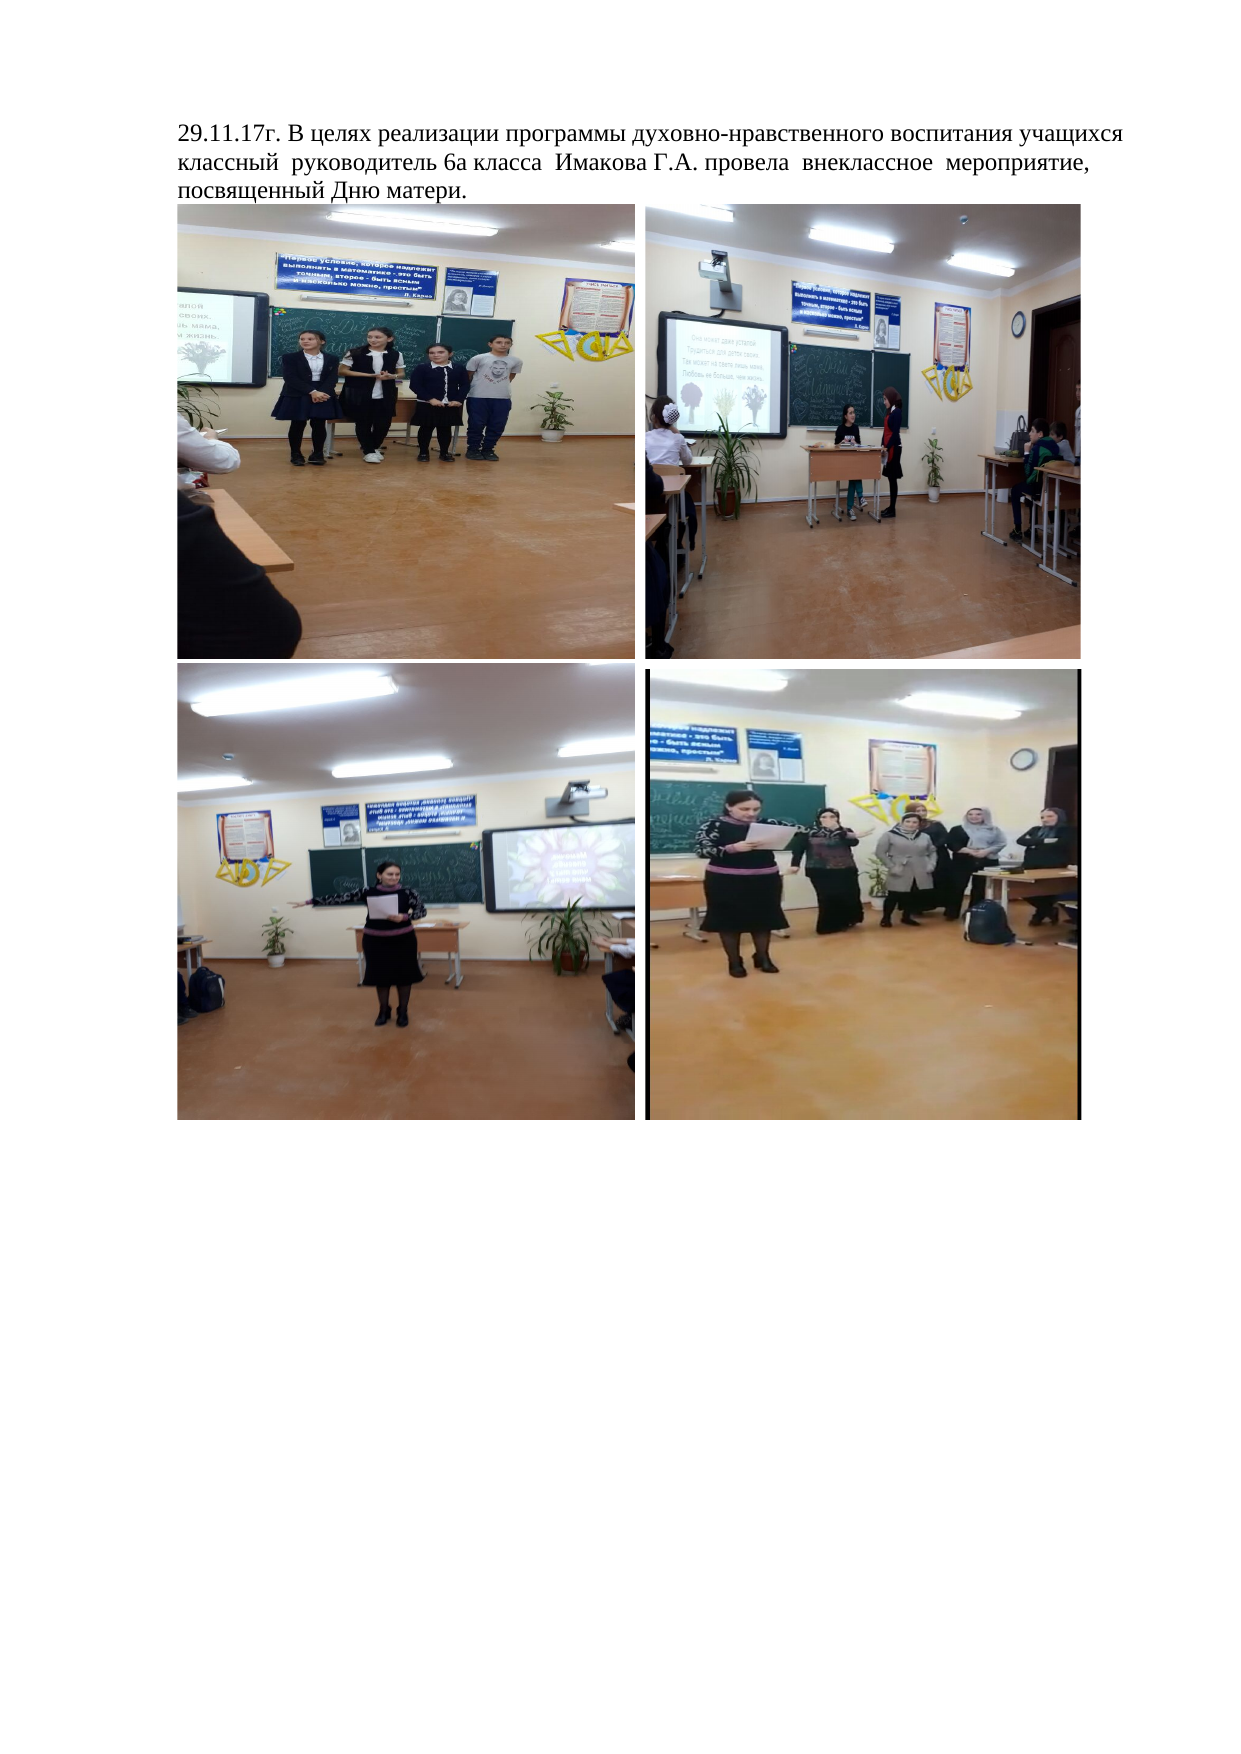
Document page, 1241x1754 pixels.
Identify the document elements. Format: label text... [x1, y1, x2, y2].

picture [177, 663, 635, 1120]
picture [645, 669, 1082, 1120]
picture [645, 204, 1081, 659]
text 29.11.17г. В целях реализации программы духовно-нравственного воспитания учащихся классный руководитель 6а класса Имакова Г.А. провела внеклассное мероприятие, посвященный Дню матери. [177, 118, 1152, 204]
picture [177, 204, 635, 659]
